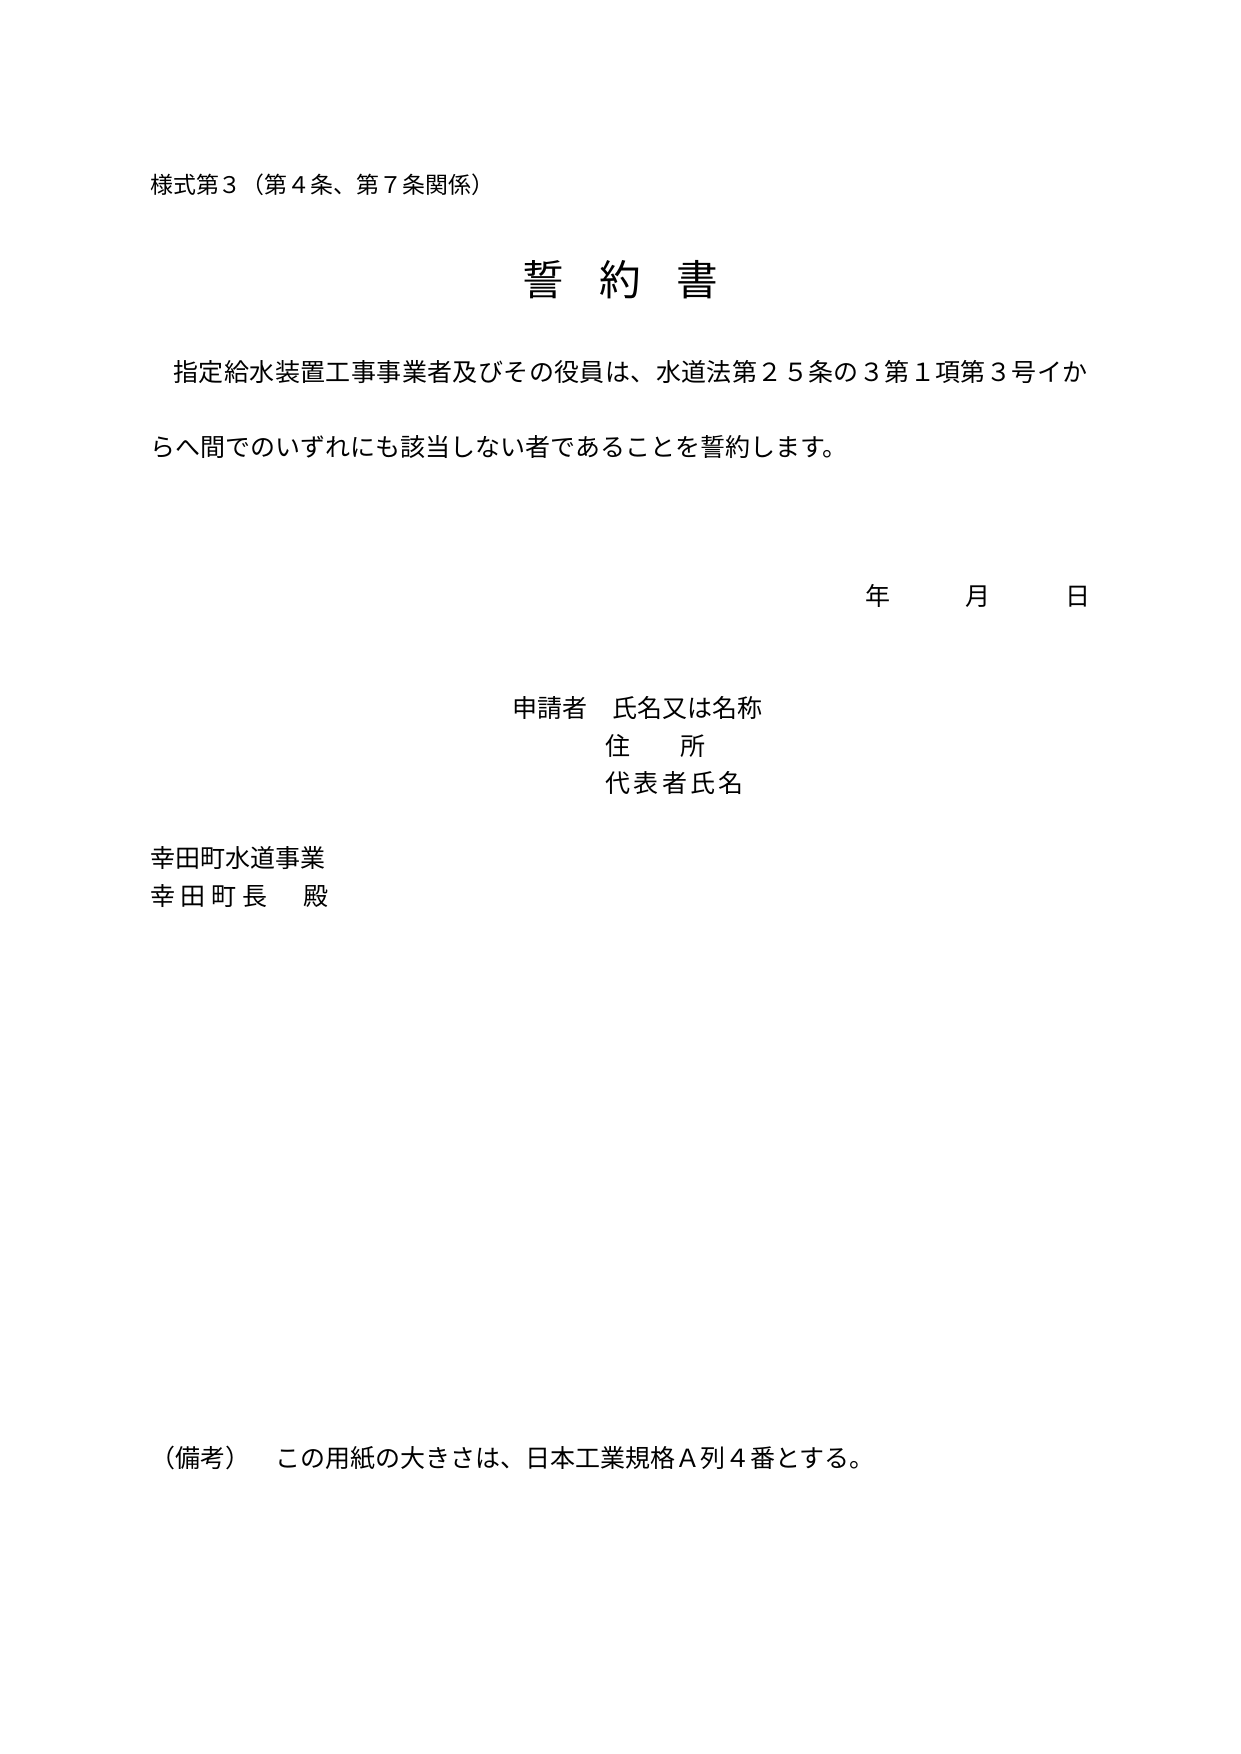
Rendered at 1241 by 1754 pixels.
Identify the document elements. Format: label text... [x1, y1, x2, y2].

text 幸田町水道事業 [150, 838, 1090, 876]
text 年 月 日 [150, 576, 1090, 613]
text 幸田町長 殿 [150, 876, 1090, 913]
text 住所 [150, 726, 1090, 763]
text 代表者氏名 [150, 763, 1090, 801]
text 申請者 氏名又は名称 [150, 688, 1090, 726]
text （備考） この用紙の大きさは、日本工業規格Ａ列４番とする。 [150, 1438, 1090, 1476]
text 指定給水装置工事事業者及びその役員は、水道法第２５条の３第１項第３号イからへ間でのいずれにも該当しない者であることを誓約します。 [150, 352, 1090, 464]
text 様式第３（第４条、第７条関係） [150, 164, 1090, 202]
text 誓約書 [150, 239, 1090, 314]
